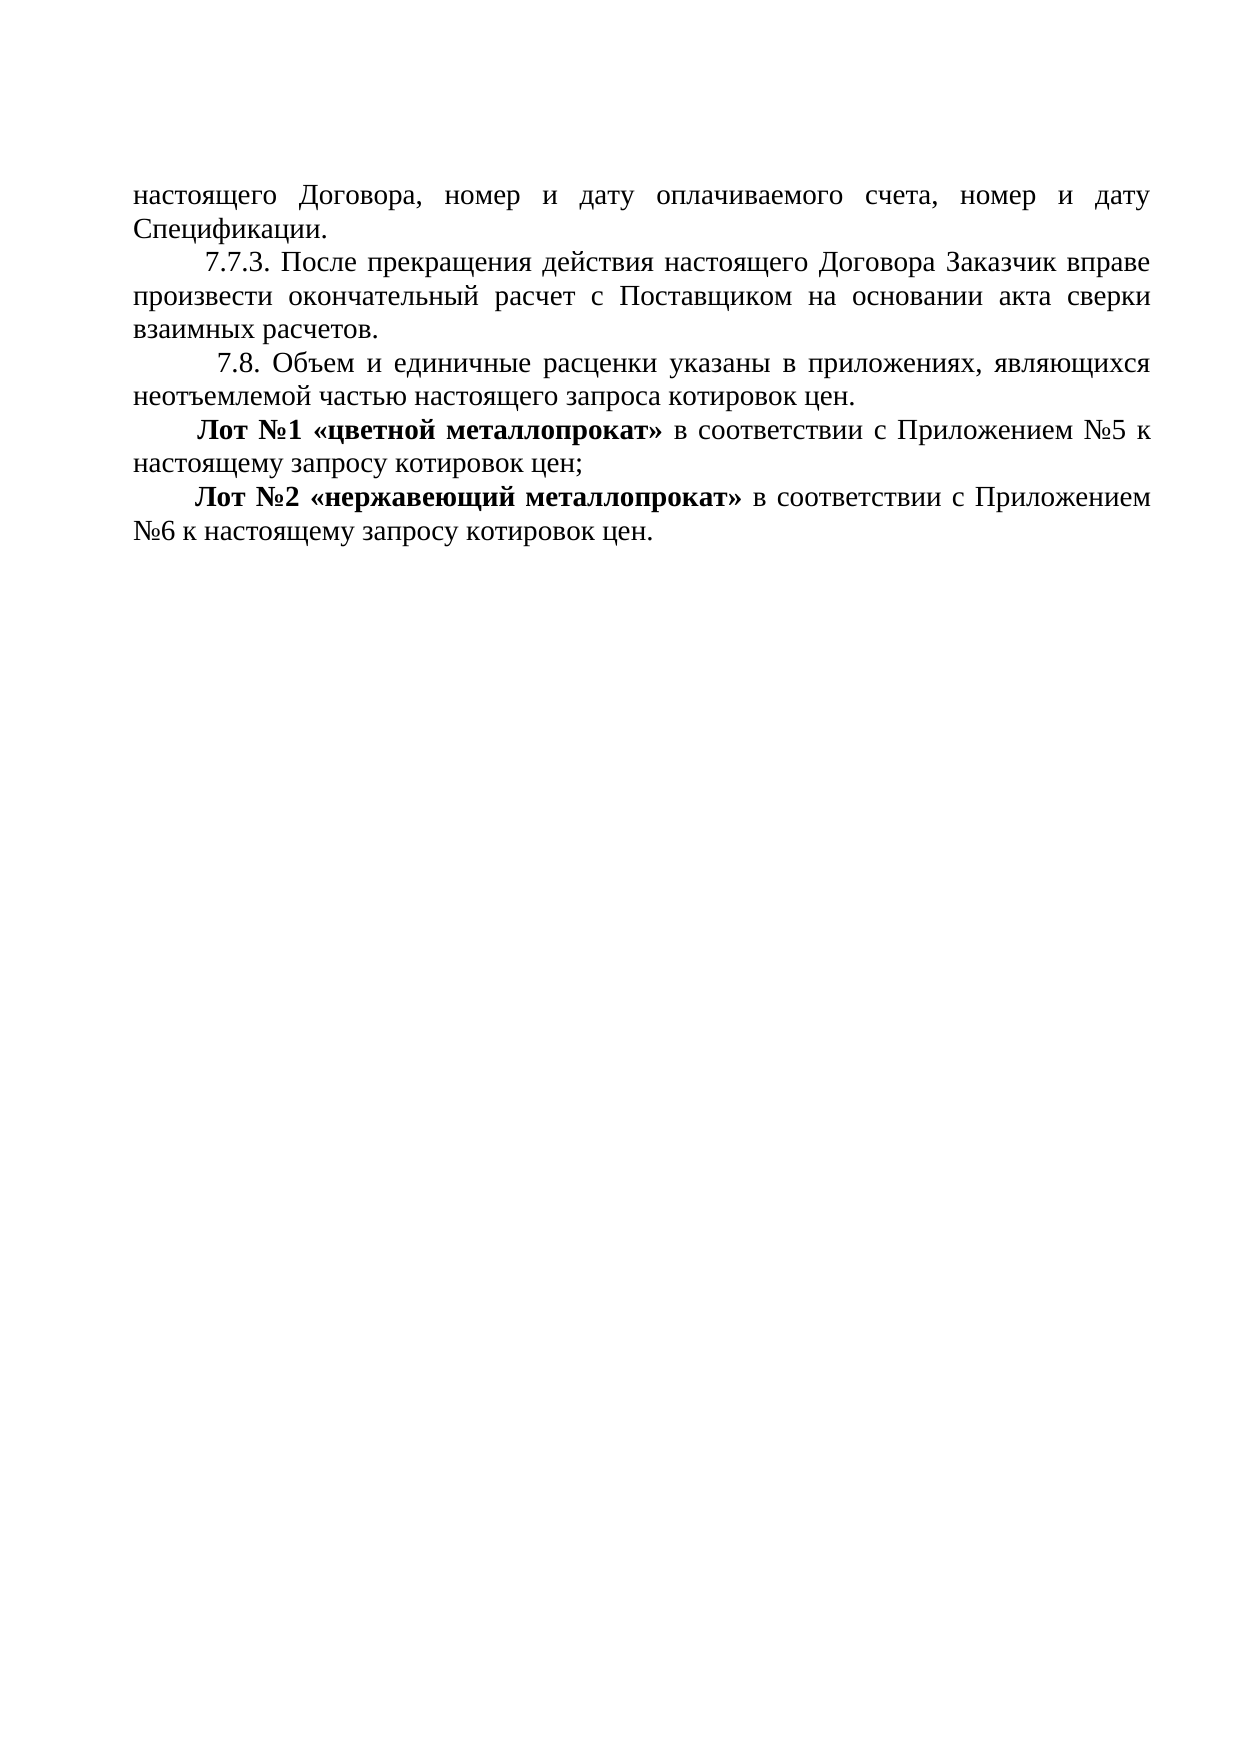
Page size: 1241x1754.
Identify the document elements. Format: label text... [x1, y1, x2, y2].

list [133, 177, 1152, 244]
text 7.8. Объем и единичные расценки указаны в приложениях, являющихся неотъемлемой частью настоящего запроса котировок цен. [133, 345, 1152, 412]
list 7.7.3. После прекращения действия настоящего Договора Заказчик вправе произвести окончательный расчет с Поставщиком на основании акта сверки взаимных расчетов. [133, 244, 1152, 345]
text Лот №1 «цветной металлопрокат» в соответствии с Приложением №5 к настоящему запросу котировок цен; [133, 412, 1152, 479]
text Лот №2 «нержавеющий металлопрокат» в соответствии с Приложением №6 к настоящему запросу котировок цен. [133, 479, 1152, 546]
